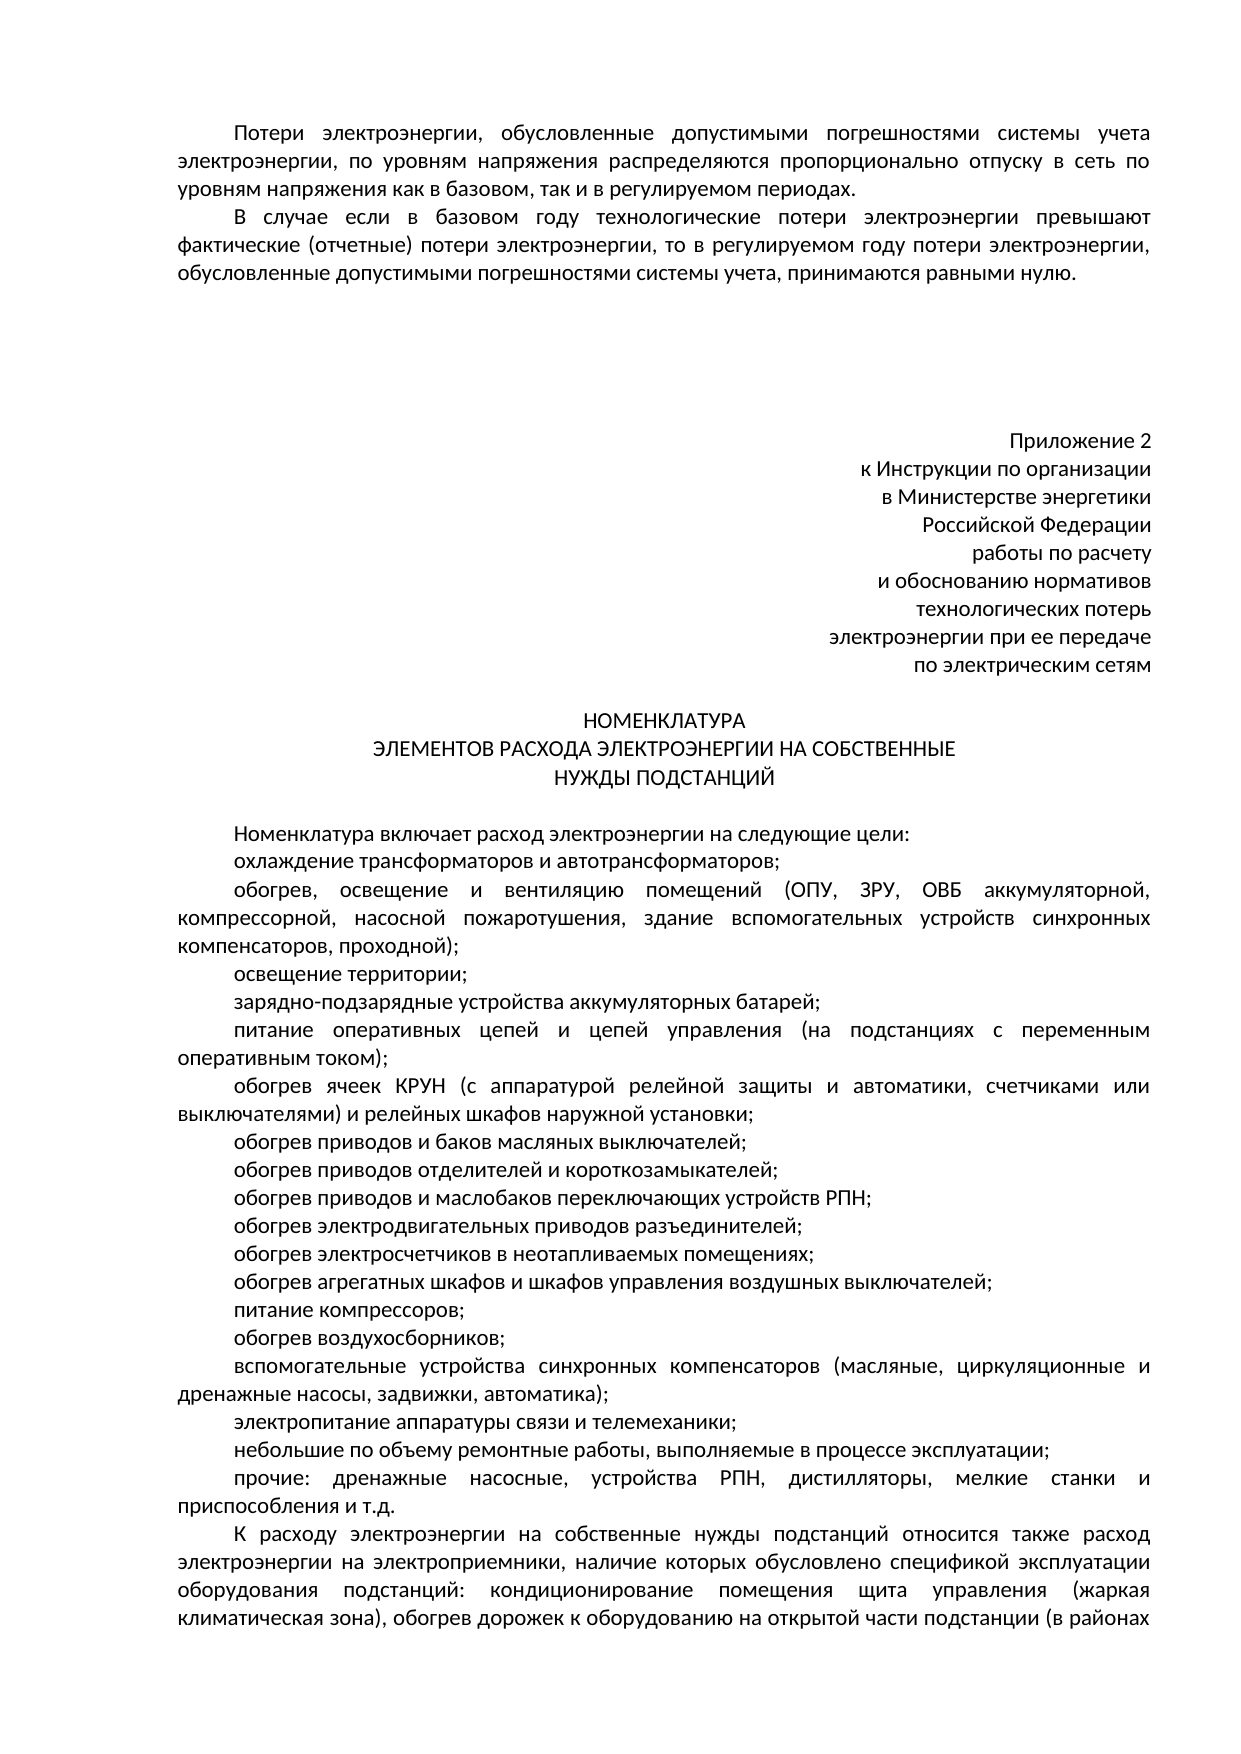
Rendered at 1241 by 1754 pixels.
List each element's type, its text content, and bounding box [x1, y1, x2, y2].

text зарядно-подзарядные устройства аккумуляторных батарей; [177, 987, 1152, 1015]
text по электрическим сетям [177, 651, 1152, 678]
text Приложение 2 [177, 426, 1152, 454]
text питание компрессоров; [177, 1295, 1152, 1323]
text обогрев, освещение и вентиляцию помещений (ОПУ, ЗРУ, ОВБ аккумуляторной, компрессорной, насосной пожаротушения, здание вспомогательных устройств синхронных компенсаторов, проходной); [177, 875, 1152, 959]
text работы по расчету [177, 538, 1152, 566]
text электроэнергии при ее передаче [177, 622, 1152, 651]
text НУЖДЫ ПОДСТАНЦИЙ [177, 763, 1152, 791]
text обогрев ячеек КРУН (с аппаратурой релейной защиты и автоматики, счетчиками или выключателями) и релейных шкафов наружной установки; [177, 1071, 1152, 1127]
text обогрев приводов отделителей и короткозамыкателей; [177, 1155, 1152, 1183]
text вспомогательные устройства синхронных компенсаторов (масляные, циркуляционные и дренажные насосы, задвижки, автоматика); [177, 1351, 1152, 1407]
text питание оперативных цепей и цепей управления (на подстанциях с переменным оперативным током); [177, 1015, 1152, 1071]
text небольшие по объему ремонтные работы, выполняемые в процессе эксплуатации; [177, 1435, 1152, 1463]
text в Министерстве энергетики [177, 482, 1152, 510]
text к Инструкции по организации [177, 454, 1152, 482]
text электропитание аппаратуры связи и телемеханики; [177, 1407, 1152, 1435]
text и обоснованию нормативов [177, 566, 1152, 594]
text Номенклатура включает расход электроэнергии на следующие цели: [177, 819, 1152, 847]
text обогрев воздухосборников; [177, 1323, 1152, 1351]
text Потери электроэнергии, обусловленные допустимыми погрешностями системы учета электроэнергии, по уровням напряжения распределяются пропорционально отпуску в сеть по уровням напряжения как в базовом, так и в регулируемом периодах. [177, 118, 1152, 202]
text освещение территории; [177, 959, 1152, 987]
text охлаждение трансформаторов и автотрансформаторов; [177, 847, 1152, 875]
text НОМЕНКЛАТУРА [177, 707, 1152, 734]
text обогрев агрегатных шкафов и шкафов управления воздушных выключателей; [177, 1267, 1152, 1295]
text обогрев приводов и маслобаков переключающих устройств РПН; [177, 1183, 1152, 1211]
text прочие: дренажные насосные, устройства РПН, дистилляторы, мелкие станки и приспособления и т.д. [177, 1463, 1152, 1519]
text Российской Федерации [177, 510, 1152, 538]
text обогрев электросчетчиков в неотапливаемых помещениях; [177, 1239, 1152, 1267]
text В случае если в базовом году технологические потери электроэнергии превышают фактические (отчетные) потери электроэнергии, то в регулируемом году потери электроэнергии, обусловленные допустимыми погрешностями системы учета, принимаются равными нулю. [177, 202, 1152, 286]
text ЭЛЕМЕНТОВ РАСХОДА ЭЛЕКТРОЭНЕРГИИ НА СОБСТВЕННЫЕ [177, 734, 1152, 763]
text обогрев электродвигательных приводов разъединителей; [177, 1211, 1152, 1239]
text технологических потерь [177, 594, 1152, 622]
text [177, 1519, 1152, 1631]
text обогрев приводов и баков масляных выключателей; [177, 1127, 1152, 1155]
